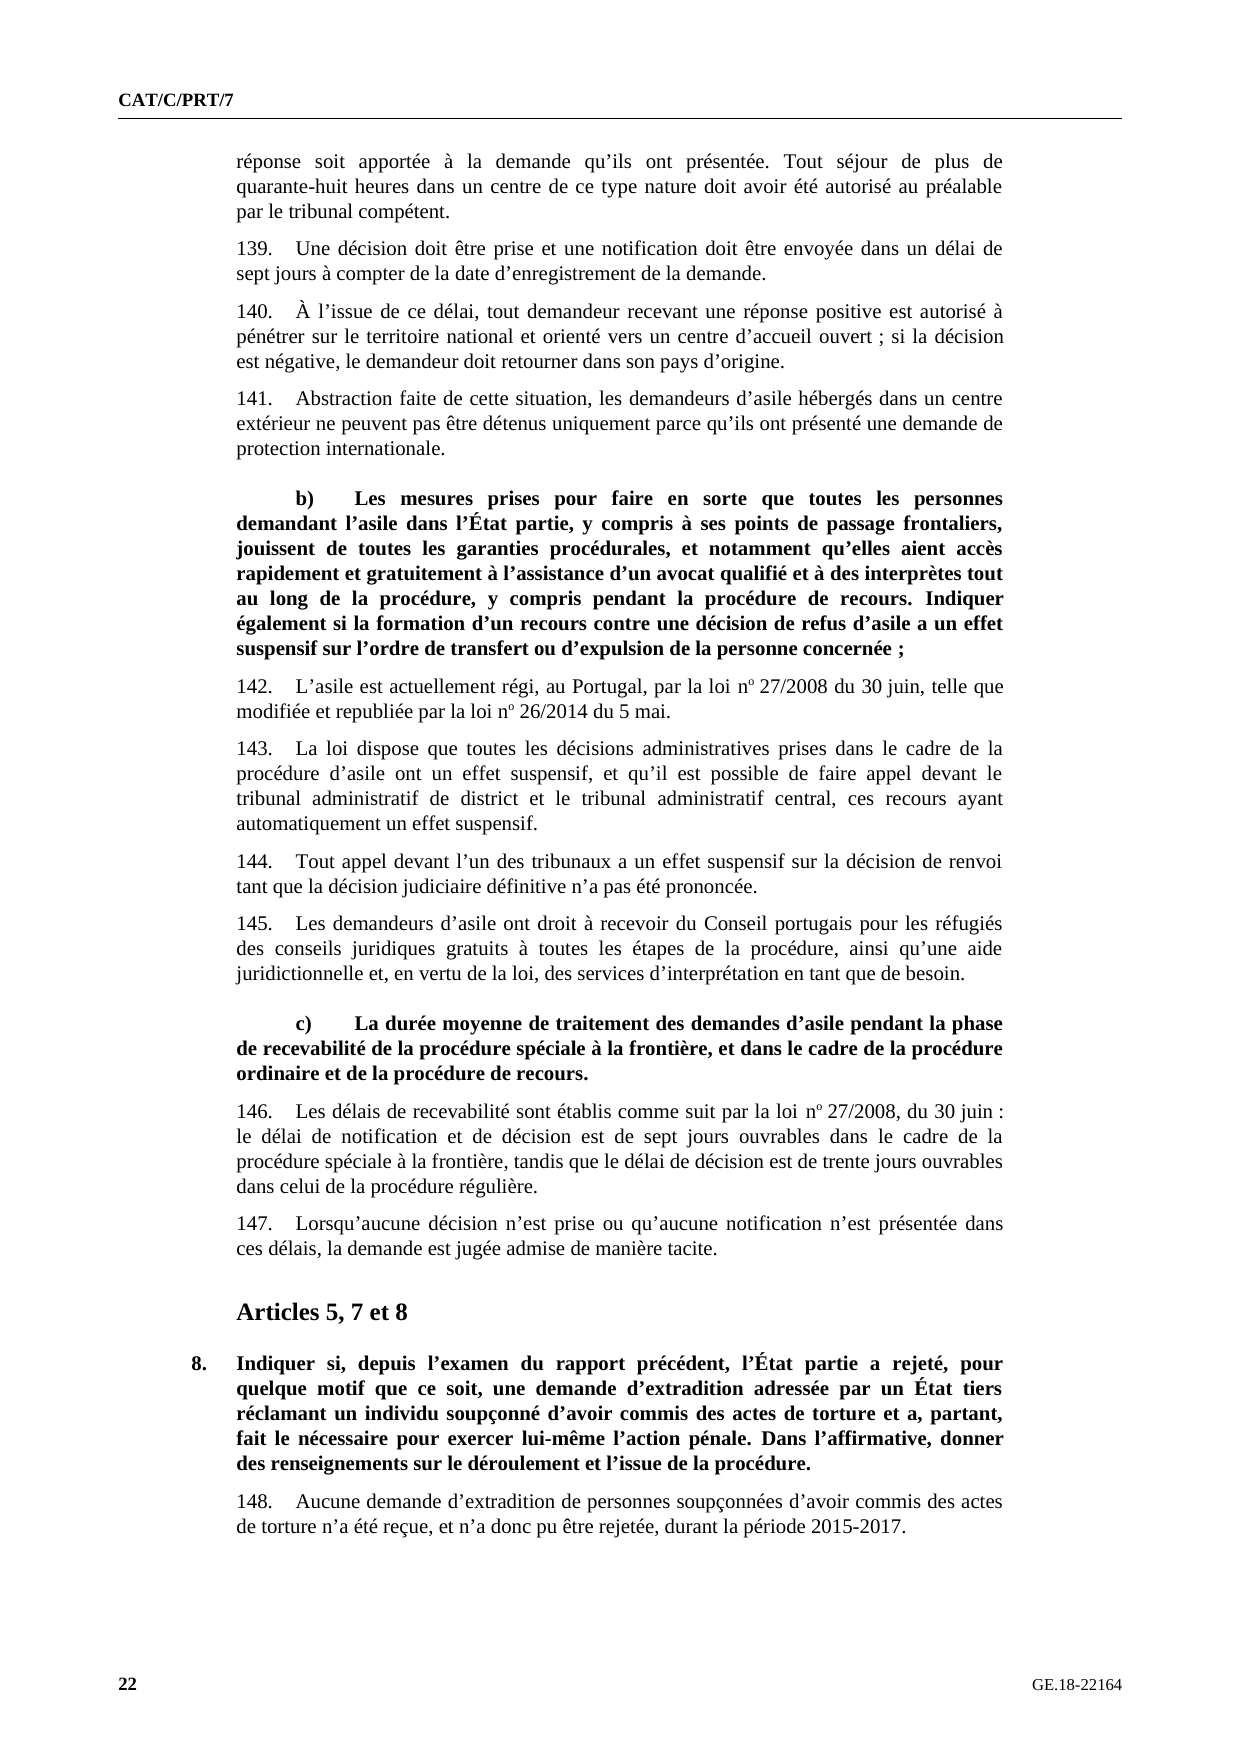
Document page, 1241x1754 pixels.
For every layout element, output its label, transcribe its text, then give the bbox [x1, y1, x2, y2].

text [236, 148, 1004, 223]
text b) Les mesures prises pour faire en sorte que toutes les personnes demandant l’asile dans l’État partie, y compris à ses points de passage frontaliers, jouissent de toutes les garanties procédurales, et notamment qu’elles aient accès rapidement et gratuitement à l’assistance d’un avocat qualifié et à des interprètes tout au long de la procédure, y compris pendant la procédure de recours. Indiquer également si la formation d’un recours contre une décision de refus d’asile a un effet suspensif sur l’ordre de transfert ou d’expulsion de la personne concernée ; [118, 485, 1004, 660]
text 145. Les demandeurs d’asile ont droit à recevoir du Conseil portugais pour les réfugiés des conseils juridiques gratuits à toutes les étapes de la procédure, ainsi qu’une aide juridictionnelle et, en vertu de la loi, des services d’interprétation en tant que de besoin. [236, 910, 1004, 985]
text 139. Une décision doit être prise et une notification doit être envoyée dans un délai de sept jours à compter de la date d’enregistrement de la demande. [236, 235, 1004, 285]
text 8. Indiquer si, depuis l’examen du rapport précédent, l’État partie a rejeté, pour quelque motif que ce soit, une demande d’extradition adressée par un État tiers réclamant un individu soupçonné d’avoir commis des actes de torture et a, partant, fait le nécessaire pour exercer lui-même l’action pénale. Dans l’affirmative, donner des renseignements sur le déroulement et l’issue de la procédure. [118, 1351, 1004, 1476]
text 148. Aucune demande d’extradition de personnes soupçonnées d’avoir commis des actes de torture n’a été reçue, et n’a donc pu être rejetée, durant la période 2015-2017. [236, 1488, 1004, 1538]
text 146. Les délais de recevabilité sont établis comme suit par la loi no 27/2008, du 30 juin : le délai de notification et de décision est de sept jours ouvrables dans le cadre de la procédure spéciale à la frontière, tandis que le délai de décision est de trente jours ouvrables dans celui de la procédure régulière. [236, 1098, 1004, 1198]
text 147. Lorsqu’aucune décision n’est prise ou qu’aucune notification n’est présentée dans ces délais, la demande est jugée admise de manière tacite. [236, 1210, 1004, 1260]
text 141. Abstraction faite de cette situation, les demandeurs d’asile hébergés dans un centre extérieur ne peuvent pas être détenus uniquement parce qu’ils ont présenté une demande de protection internationale. [236, 385, 1004, 460]
text c) La durée moyenne de traitement des demandes d’asile pendant la phase de recevabilité de la procédure spéciale à la frontière, et dans le cadre de la procédure ordinaire et de la procédure de recours. [118, 1010, 1004, 1085]
text 140. À l’issue de ce délai, tout demandeur recevant une réponse positive est autorisé à pénétrer sur le territoire national et orienté vers un centre d’accueil ouvert ; si la décision est négative, le demandeur doit retourner dans son pays d’origine. [236, 298, 1004, 373]
text 142. L’asile est actuellement régi, au Portugal, par la loi no 27/2008 du 30 juin, telle que modifiée et republiée par la loi no 26/2014 du 5 mai. [236, 673, 1004, 723]
text 144. Tout appel devant l’un des tribunaux a un effet suspensif sur la décision de renvoi tant que la décision judiciaire définitive n’a pas été prononcée. [236, 848, 1004, 898]
text 143. La loi dispose que toutes les décisions administratives prises dans le cadre de la procédure d’asile ont un effet suspensif, et qu’il est possible de faire appel devant le tribunal administratif de district et le tribunal administratif central, ces recours ayant automatiquement un effet suspensif. [236, 735, 1004, 835]
text Articles 5, 7 et 8 [118, 1298, 1004, 1326]
